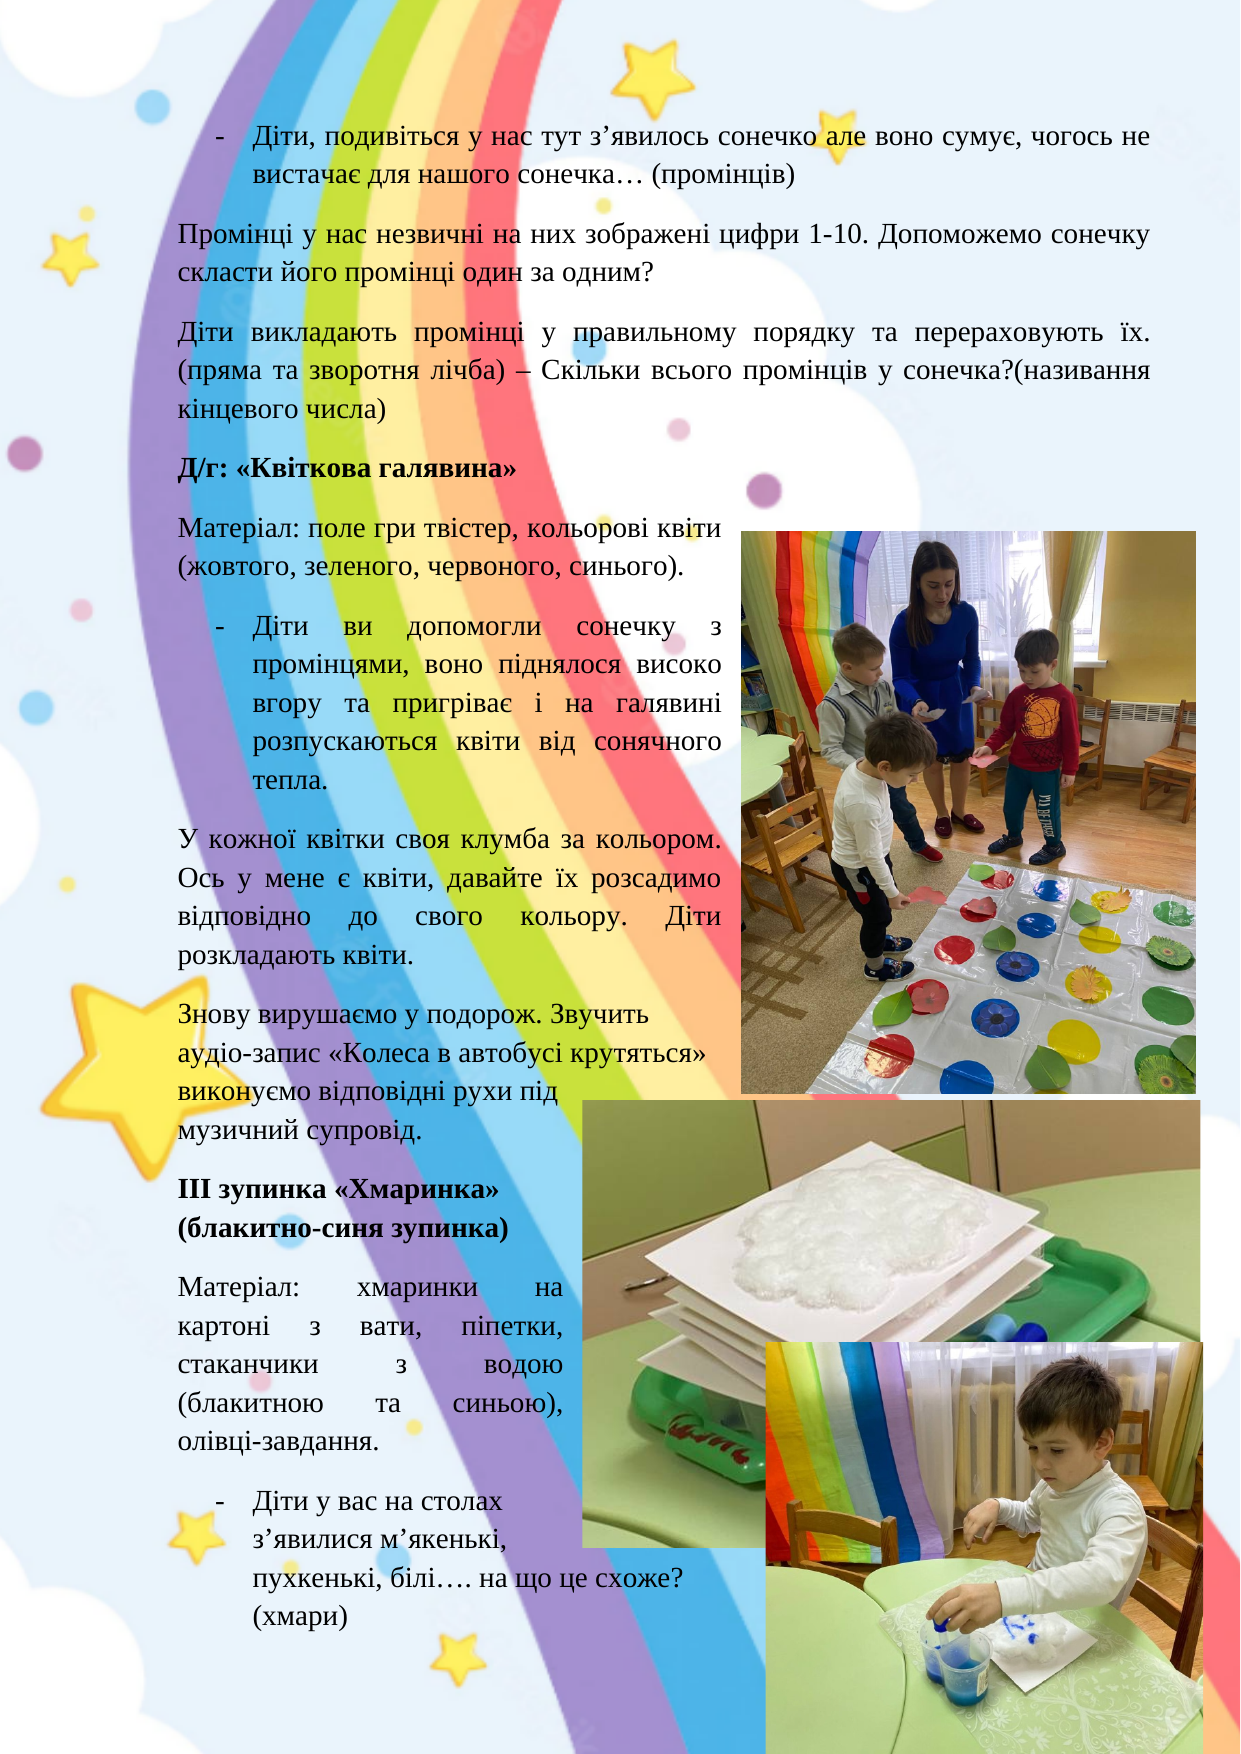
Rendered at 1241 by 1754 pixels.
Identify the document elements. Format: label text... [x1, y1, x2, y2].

list Діти, подивіться у нас тут з’явилось сонечко але воно сумує, чогось не вистачає для нашого сонечка… (промінців) [215, 118, 1152, 190]
list Діти ви допомогли сонечку з промінцями, воно піднялося високо вгору та пригріває і на галявині розпускаються квіти від сонячного тепла. [215, 608, 739, 795]
text Знову вирушаємо у подорож. Звучить аудіо-запис «Колеса в автобусі крутяться» виконуємо відповідні рухи під музичний супровід. [177, 996, 1152, 1145]
text Діти викладають промінці у правильному порядку та перераховують їх. (пряма та зворотня лічба) – Скільки всього промінців у сонечка?(називання кінцевого числа) [177, 314, 1152, 424]
text Матеріал: хмаринки на картоні з вати, піпетки, стаканчики з водою (блакитною та синьою), олівці-завдання. [177, 1269, 581, 1457]
text Д/г: «Квіткова галявина» [177, 450, 1152, 484]
text У кожної квітки своя клумба за кольором. Ось у мене є квіти, давайте їх розсадимо відповідно до свого кольору. Діти розкладають квіти. [177, 821, 739, 970]
text ІІІ зупинка «Хмаринка» (блакитно-синя зупинка) [177, 1171, 581, 1243]
list Діти у вас на столах з’явилися м’якенькі, пухкенькі, білі…. на що це схоже? (хмари) [215, 1483, 765, 1632]
picture [0, 0, 1241, 1754]
text Промінці у нас незвичні на них зображені цифри 1-10. Допоможемо сонечку скласти його промінці один за одним? [177, 216, 1152, 288]
text Матеріал: поле гри твістер, кольорові квіти (жовтого, зеленого, червоного, синього). [177, 510, 1152, 582]
